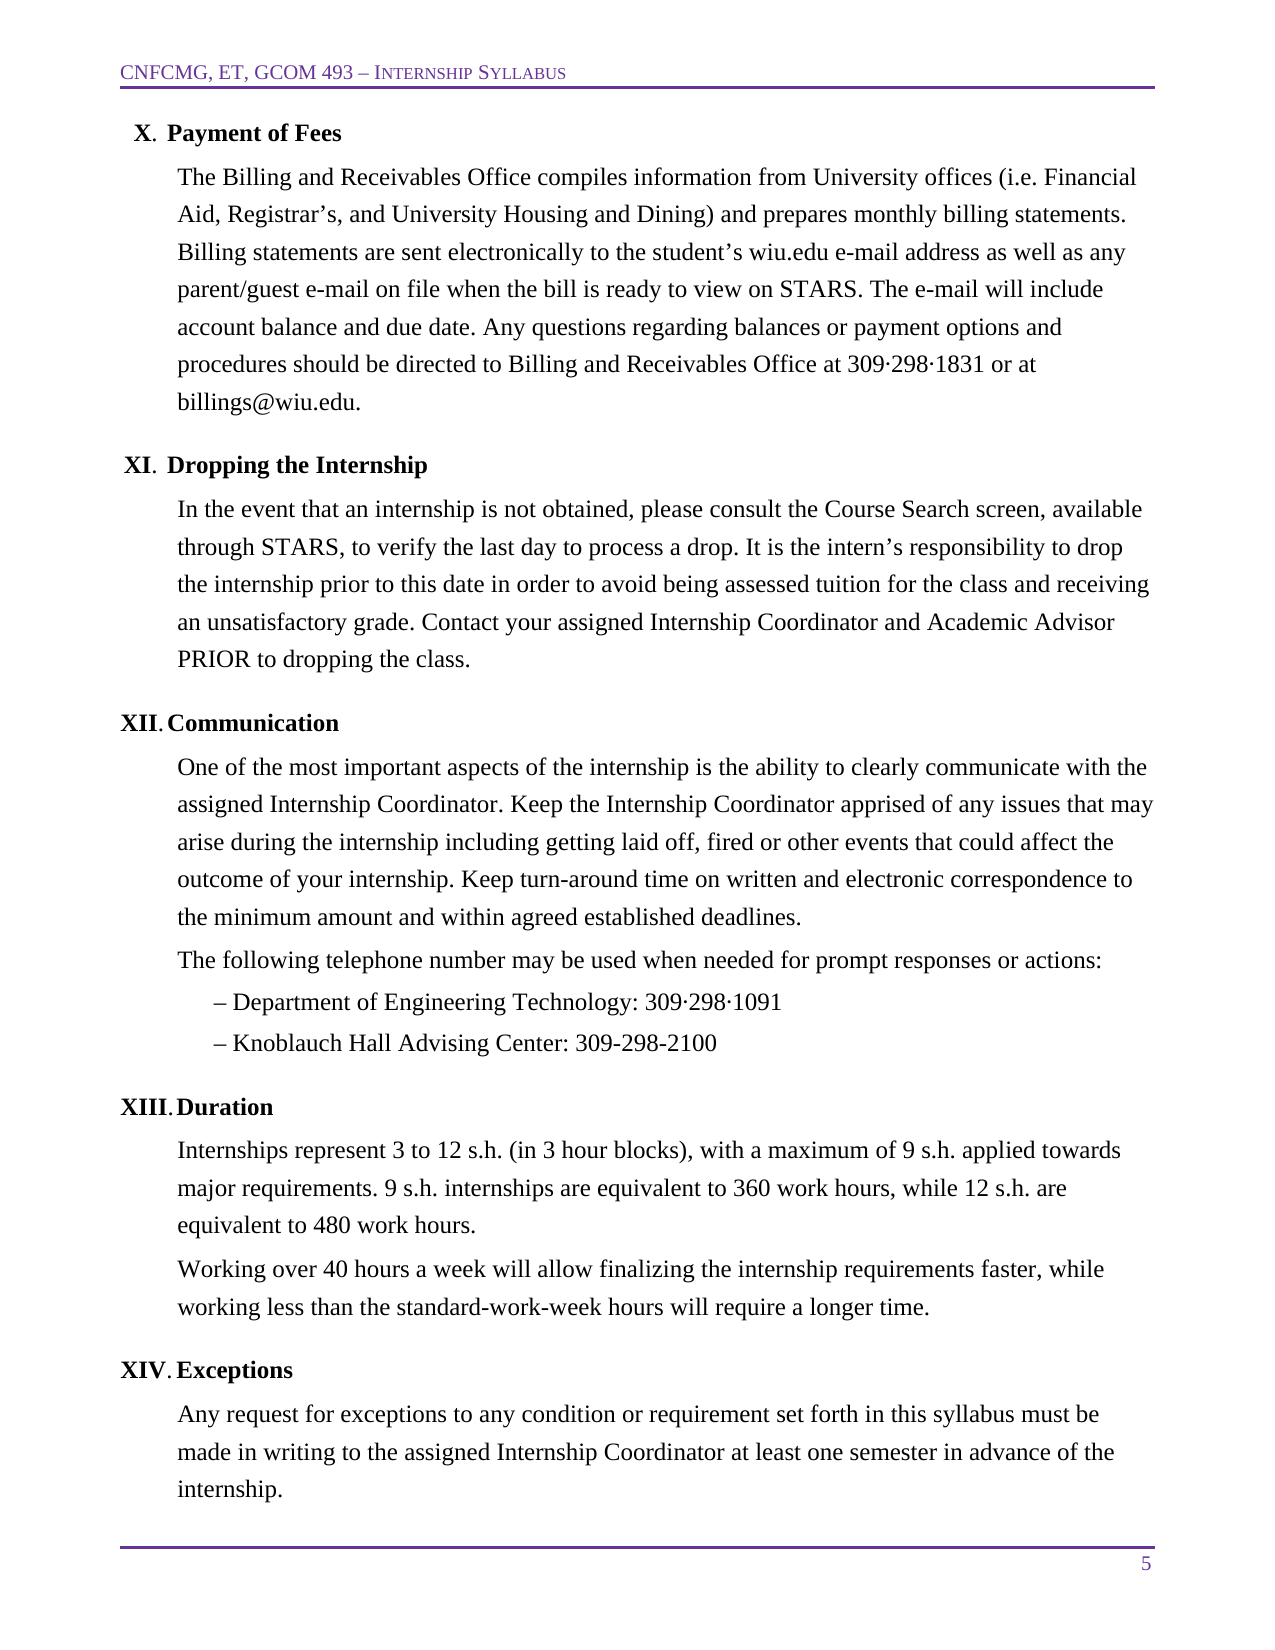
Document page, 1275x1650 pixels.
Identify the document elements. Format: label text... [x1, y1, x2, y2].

text XIV. Exceptions [120, 1356, 1155, 1384]
text Any request for exceptions to any condition or requirement set forth in this syllabus must be made in writing to the assigned Internship Coordinator at least one semester in advance of the internship. [177, 1391, 1155, 1503]
text XIII. Duration [120, 1092, 1155, 1121]
text In the event that an internship is not obtained, please consult the Course Search screen, available through STARS, to verify the last day to process a drop. It is the intern’s responsibility to drop the internship prior to this date in order to avoid being assessed tuition for the class and receiving an unsatisfactory grade. Contact your assigned Internship Coordinator and Academic Advisor PRIOR to dropping the class. [177, 486, 1155, 673]
text XI. Dropping the Internship [120, 451, 1155, 479]
text The following telephone number may be used when needed for prompt responses or actions: [177, 937, 1155, 974]
text ‒ Knoblauch Hall Advising Center: 309-298-2100 [120, 1028, 1155, 1057]
text Internships represent 3 to 12 s.h. (in 3 hour blocks), with a maximum of 9 s.h. applied towards major requirements. 9 s.h. internships are equivalent to 360 work hours, while 12 s.h. are equivalent to 480 work hours. [177, 1127, 1155, 1239]
text XII. Communication [120, 708, 1155, 737]
text ‒ Department of Engineering Technology: 309∙298∙1091 [120, 987, 1155, 1016]
text Working over 40 hours a week will allow finalizing the internship requirements faster, while working less than the standard-work-week hours will require a longer time. [177, 1246, 1155, 1321]
text X. Payment of Fees [120, 118, 1155, 147]
text One of the most important aspects of the internship is the ability to clearly communicate with the assigned Internship Coordinator. Keep the Internship Coordinator apprised of any issues that may arise during the internship including getting laid off, fired or other events that could affect the outcome of your internship. Keep turn-around time on written and electronic correspondence to the minimum amount and within agreed established deadlines. [177, 743, 1155, 931]
text The Billing and Receivables Office compiles information from University offices (i.e. Financial Aid, Registrar’s, and University Housing and Dining) and prepares monthly billing statements. Billing statements are sent electronically to the student’s wiu.edu e-mail address as well as any parent/guest e-mail on file when the bill is ready to view on STARS. The e-mail will include account balance and due date. Any questions regarding balances or payment options and procedures should be directed to Billing and Receivables Office at 309∙298∙1831 or at billings@wiu.edu. [177, 153, 1155, 416]
